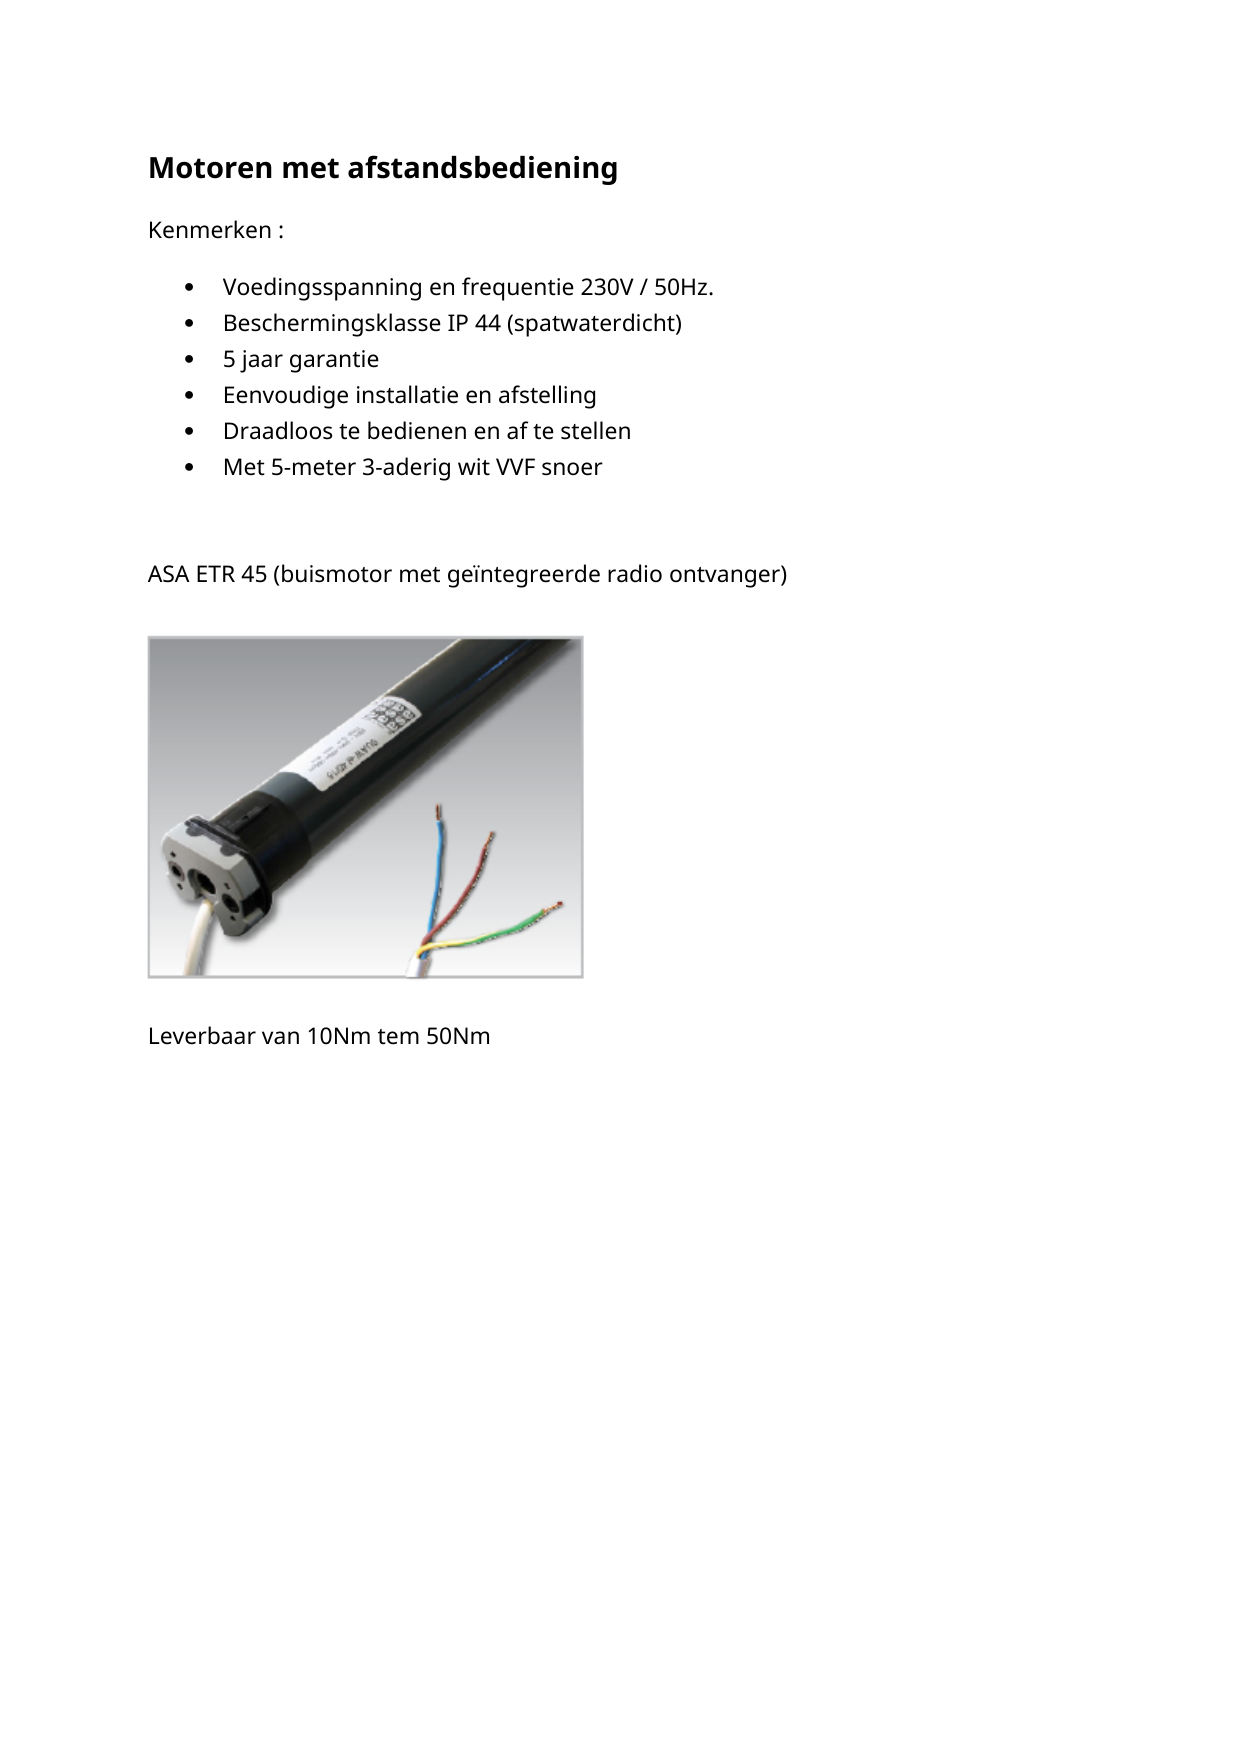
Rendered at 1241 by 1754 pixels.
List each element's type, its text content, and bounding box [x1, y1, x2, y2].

list Draadloos te bedienen en af te stellen [185, 414, 1093, 446]
list Met 5-meter 3-aderig wit VVF snoer [185, 451, 1093, 482]
list Beschermingsklasse IP 44 (spatwaterdicht) [185, 307, 1093, 338]
list 5 jaar garantie [185, 343, 1093, 374]
text Kenmerken : [148, 214, 1093, 245]
list Leverbaar van 10Nm tem 50Nm [148, 1020, 1093, 1052]
text Motoren met afstandsbediening [148, 148, 1093, 187]
list ASA ETR 45 (buismotor met geïntegreerde radio ontvanger) [148, 558, 1093, 589]
list Voedingsspanning en frequentie 230V / 50Hz. [185, 271, 1093, 302]
list Eenvoudige installatie en afstelling [185, 379, 1093, 410]
